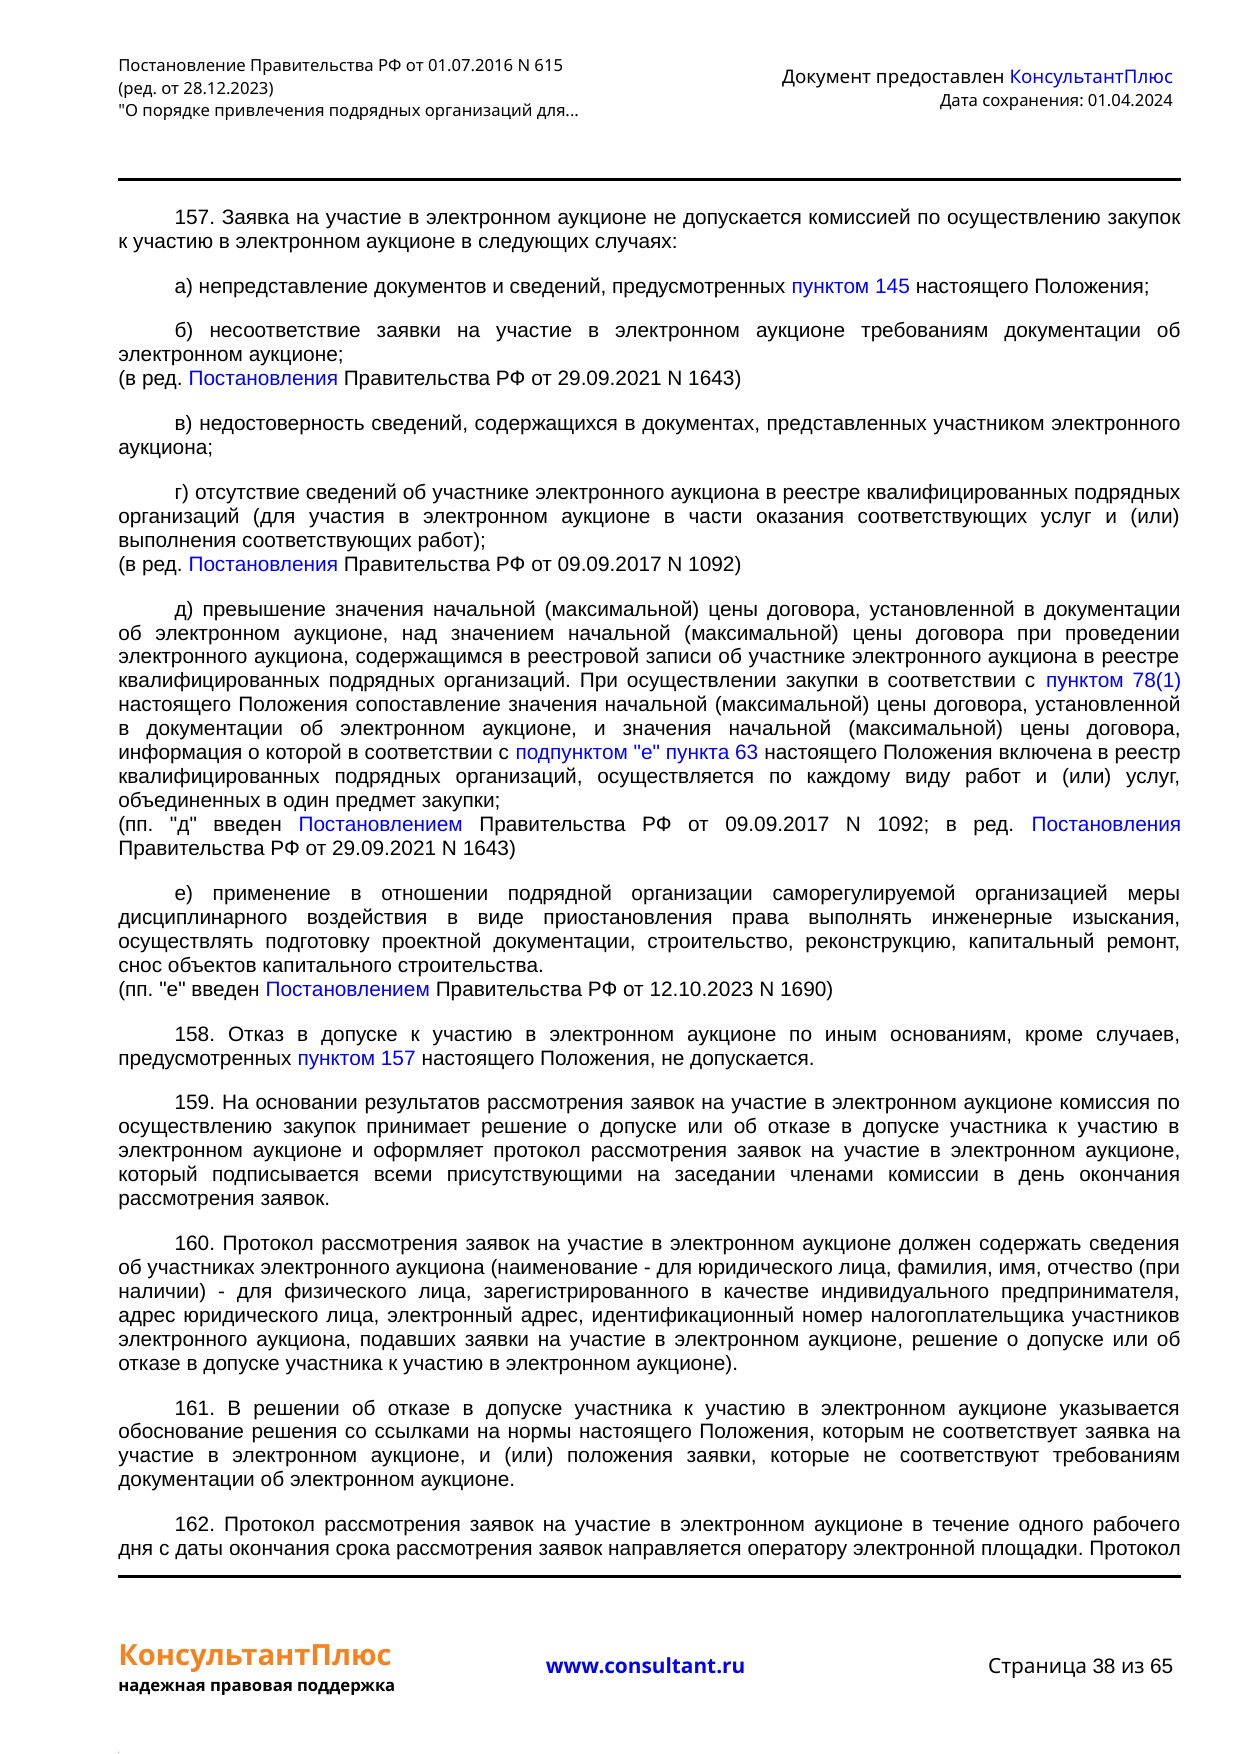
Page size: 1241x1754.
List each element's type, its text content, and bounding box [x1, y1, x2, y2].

text б) несоответствие заявки на участие в электронном аукционе требованиям документации об электронном аукционе; [118, 318, 1181, 366]
text 158. Отказ в допуске к участию в электронном аукционе по иным основаниям, кроме случаев, предусмотренных пунктом 157 настоящего Положения, не допускается. [118, 1021, 1181, 1069]
text (пп. "д" введен Постановлением Правительства РФ от 09.09.2017 N 1092; в ред. Постановления Правительства РФ от 29.09.2021 N 1643) [118, 812, 1181, 860]
text 160. Протокол рассмотрения заявок на участие в электронном аукционе должен содержать сведения об участниках электронного аукциона (наименование - для юридического лица, фамилия, имя, отчество (при наличии) - для физического лица, зарегистрированного в качестве индивидуального предпринимателя, адрес юридического лица, электронный адрес, идентификационный номер налогоплательщика участников электронного аукциона, подавших заявки на участие в электронном аукционе, решение о допуске или об отказе в допуске участника к участию в электронном аукционе). [118, 1231, 1181, 1374]
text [118, 1512, 1181, 1560]
text 159. На основании результатов рассмотрения заявок на участие в электронном аукционе комиссия по осуществлению закупок принимает решение о допуске или об отказе в допуске участника к участию в электронном аукционе и оформляет протокол рассмотрения заявок на участие в электронном аукционе, который подписывается всеми присутствующими на заседании членами комиссии в день окончания рассмотрения заявок. [118, 1090, 1181, 1210]
text в) недостоверность сведений, содержащихся в документах, представленных участником электронного аукциона; [118, 411, 1181, 459]
text д) превышение значения начальной (максимальной) цены договора, установленной в документации об электронном аукционе, над значением начальной (максимальной) цены договора при проведении электронного аукциона, содержащимся в реестровой записи об участнике электронного аукциона в реестре квалифицированных подрядных организаций. При осуществлении закупки в соответствии с пунктом 78(1) настоящего Положения сопоставление значения начальной (максимальной) цены договора, установленной в документации об электронном аукционе, и значения начальной (максимальной) цены договора, информация о которой в соответствии с подпунктом "е" пункта 63 настоящего Положения включена в реестр квалифицированных подрядных организаций, осуществляется по каждому виду работ и (или) услуг, объединенных в один предмет закупки; [118, 596, 1181, 812]
text а) непредставление документов и сведений, предусмотренных пунктом 145 настоящего Положения; [118, 273, 1181, 297]
text г) отсутствие сведений об участнике электронного аукциона в реестре квалифицированных подрядных организаций (для участия в электронном аукционе в части оказания соответствующих услуг и (или) выполнения соответствующих работ); [118, 480, 1181, 552]
text (пп. "е" введен Постановлением Правительства РФ от 12.10.2023 N 1690) [118, 977, 1181, 1001]
text (в ред. Постановления Правительства РФ от 09.09.2017 N 1092) [118, 552, 1181, 576]
text 161. В решении об отказе в допуске участника к участию в электронном аукционе указывается обоснование решения со ссылками на нормы настоящего Положения, которым не соответствует заявка на участие в электронном аукционе, и (или) положения заявки, которые не соответствуют требованиям документации об электронном аукционе. [118, 1395, 1181, 1491]
text е) применение в отношении подрядной организации саморегулируемой организацией меры дисциплинарного воздействия в виде приостановления права выполнять инженерные изыскания, осуществлять подготовку проектной документации, строительство, реконструкцию, капитальный ремонт, снос объектов капитального строительства. [118, 881, 1181, 977]
text (в ред. Постановления Правительства РФ от 29.09.2021 N 1643) [118, 366, 1181, 390]
text 157. Заявка на участие в электронном аукционе не допускается комиссией по осуществлению закупок к участию в электронном аукционе в следующих случаях: [118, 205, 1181, 253]
